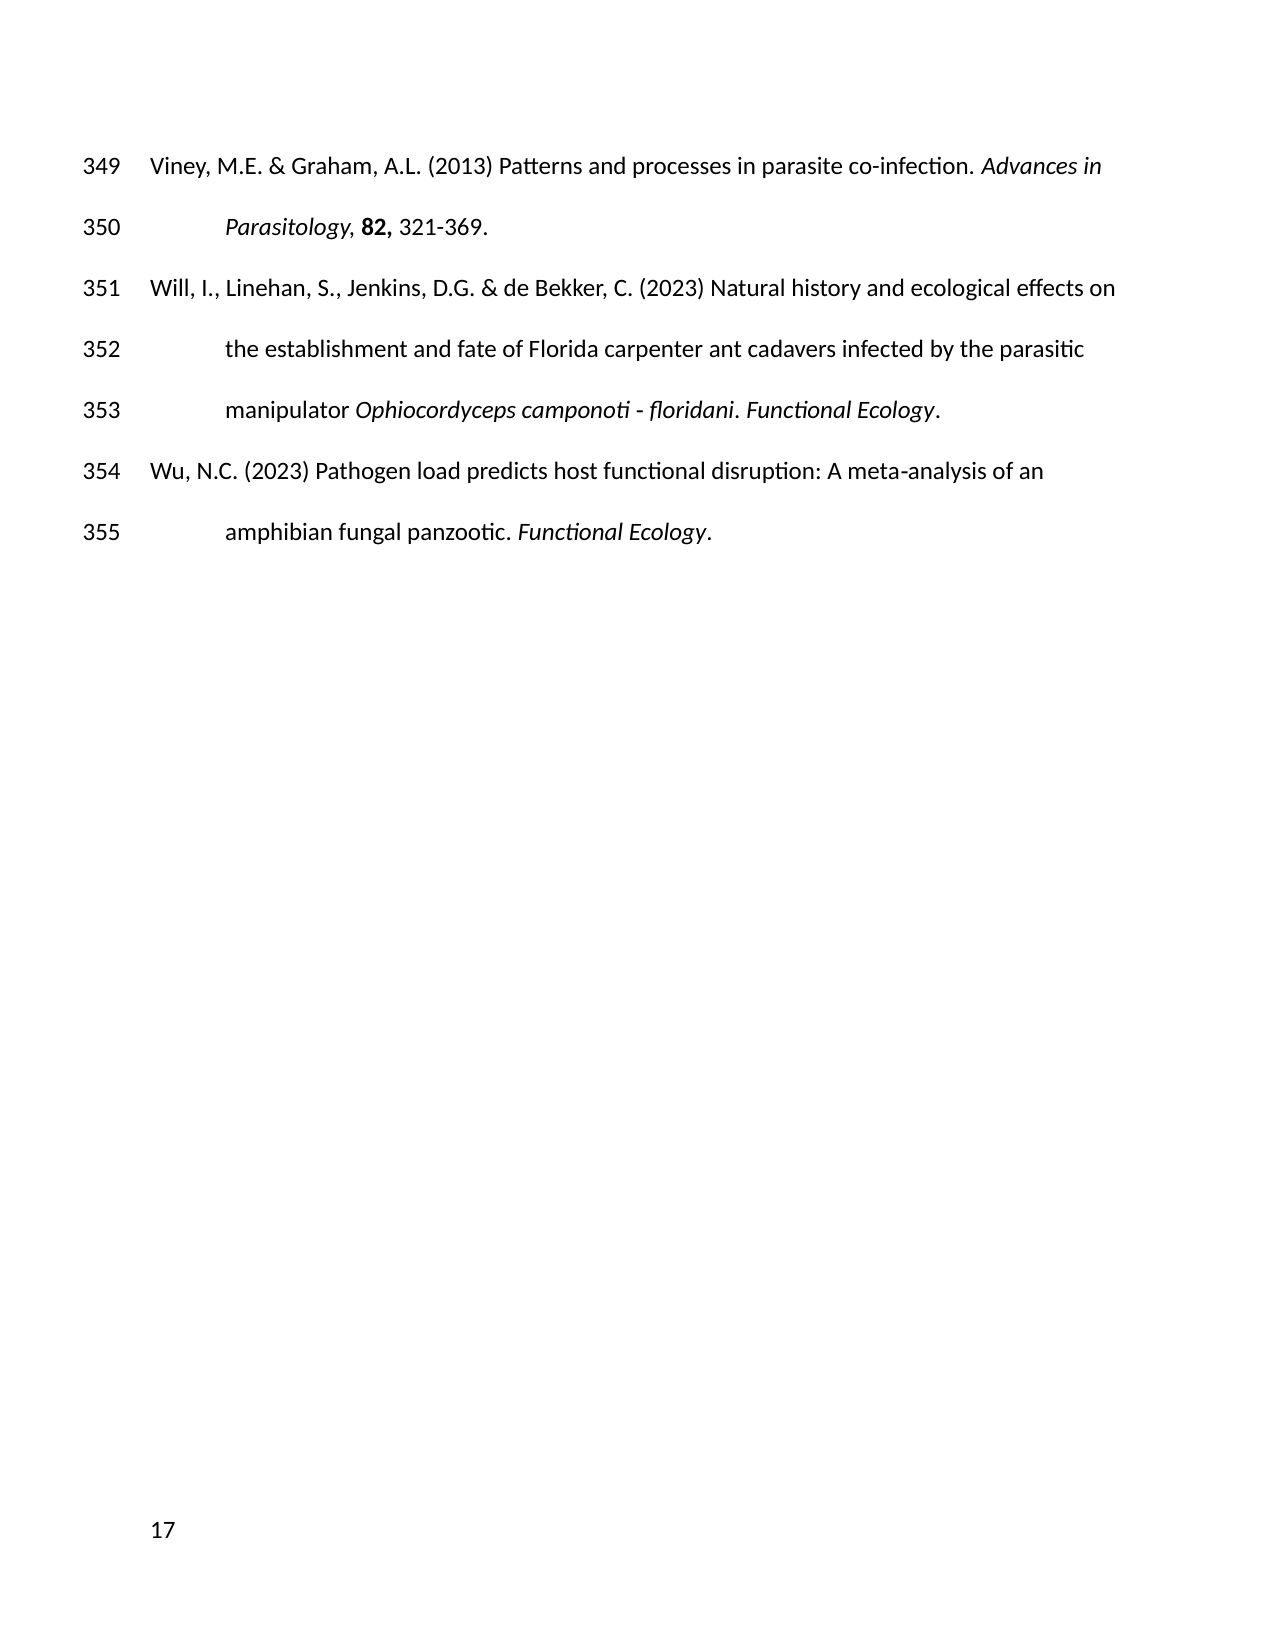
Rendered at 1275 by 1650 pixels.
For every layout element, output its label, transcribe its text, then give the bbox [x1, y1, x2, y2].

text Will, I., Linehan, S., Jenkins, D.G. & de Bekker, C. (2023) Natural history and ecological effects on the establishment and fate of Florida carpenter ant cadavers infected by the parasitic manipulator Ophiocordyceps camponoti ‐ floridani. Functional Ecology. [150, 272, 1125, 425]
text Viney, M.E. & Graham, A.L. (2013) Patterns and processes in parasite co-infection. Advances in Parasitology, 82, 321-369. [150, 150, 1125, 242]
text Wu, N.C. (2023) Pathogen load predicts host functional disruption: A meta‐analysis of an amphibian fungal panzootic. Functional Ecology. [150, 455, 1125, 547]
